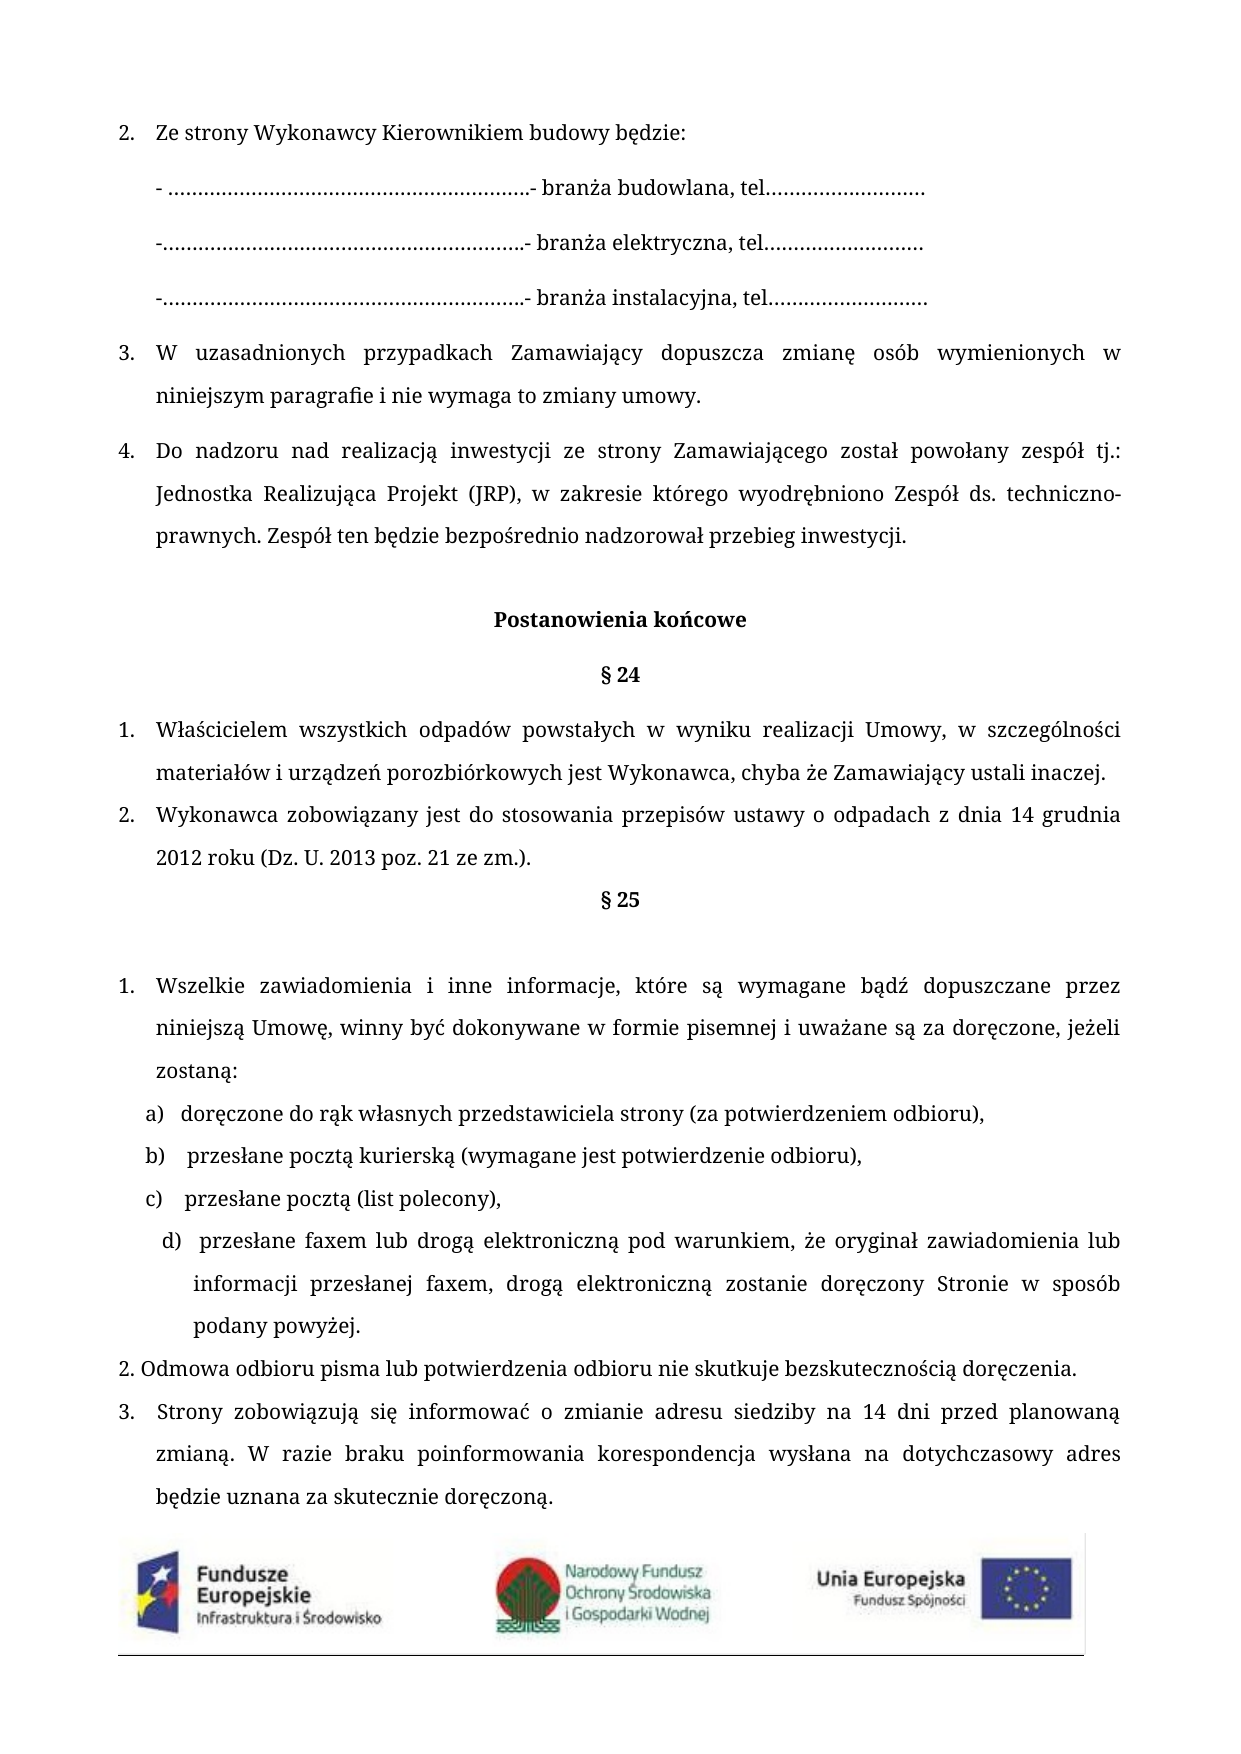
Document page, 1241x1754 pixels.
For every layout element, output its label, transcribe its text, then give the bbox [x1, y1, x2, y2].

list W uzasadnionych przypadkach Zamawiający dopuszcza zmianę osób wymienionych w niniejszym paragrafie i nie wymaga to zmiany umowy. [118, 338, 1122, 409]
list Wszelkie zawiadomienia i inne informacje, które są wymagane bądź dopuszczane przez niniejszą Umowę, winny być dokonywane w formie pisemnej i uważane są za doręczone, jeżeli zostaną: [118, 971, 1122, 1084]
text -…………………………………………………….- branża instalacyjna, tel……………………… [156, 283, 1122, 312]
list Właścicielem wszystkich odpadów powstałych w wyniku realizacji Umowy, w szczególności materiałów i urządzeń porozbiórkowych jest Wykonawca, chyba że Zamawiający ustali inaczej. [118, 715, 1122, 786]
text § 25 [118, 886, 1122, 914]
text c) przesłane pocztą (list polecony), [118, 1184, 1122, 1212]
list Wykonawca zobowiązany jest do stosowania przepisów ustawy o odpadach z dnia 14 grudnia 2012 roku (Dz. U. 2013 poz. 21 ze zm.). [118, 800, 1122, 871]
text b) przesłane pocztą kurierską (wymagane jest potwierdzenie odbioru), [118, 1141, 1122, 1170]
list Do nadzoru nad realizacją inwestycji ze strony Zamawiającego został powołany zespół tj.: Jednostka Realizująca Projekt (JRP), w zakresie którego wyodrębniono Zespół ds. techniczno-prawnych. Zespół ten będzie bezpośrednio nadzorował przebieg inwestycji. [118, 436, 1122, 550]
text a) doręczone do rąk własnych przedstawiciela strony (za potwierdzeniem odbioru), [118, 1099, 1122, 1127]
list Ze strony Wykonawcy Kierownikiem budowy będzie: [118, 118, 1122, 147]
text -…………………………………………………….- branża elektryczna, tel……………………… [156, 228, 1122, 257]
text 2. Odmowa odbioru pisma lub potwierdzenia odbioru nie skutkuje bezskutecznością doręczenia. [118, 1354, 1122, 1383]
text Postanowienia końcowe [118, 605, 1122, 633]
text - …………………………………………………….- branża budowlana, tel……………………… [156, 173, 1122, 202]
text 3. Strony zobowiązują się informować o zmianie adresu siedziby na 14 dni przed planowaną zmianą. W razie braku poinformowania korespondencja wysłana na dotychczasowy adres będzie uznana za skutecznie doręczoną. [118, 1397, 1122, 1511]
text d) przesłane faxem lub drogą elektroniczną pod warunkiem, że oryginał zawiadomienia lub informacji przesłanej faxem, drogą elektroniczną zostanie doręczony Stronie w sposób podany powyżej. [118, 1226, 1122, 1340]
picture [118, 1533, 1087, 1656]
text § 24 [118, 660, 1122, 688]
